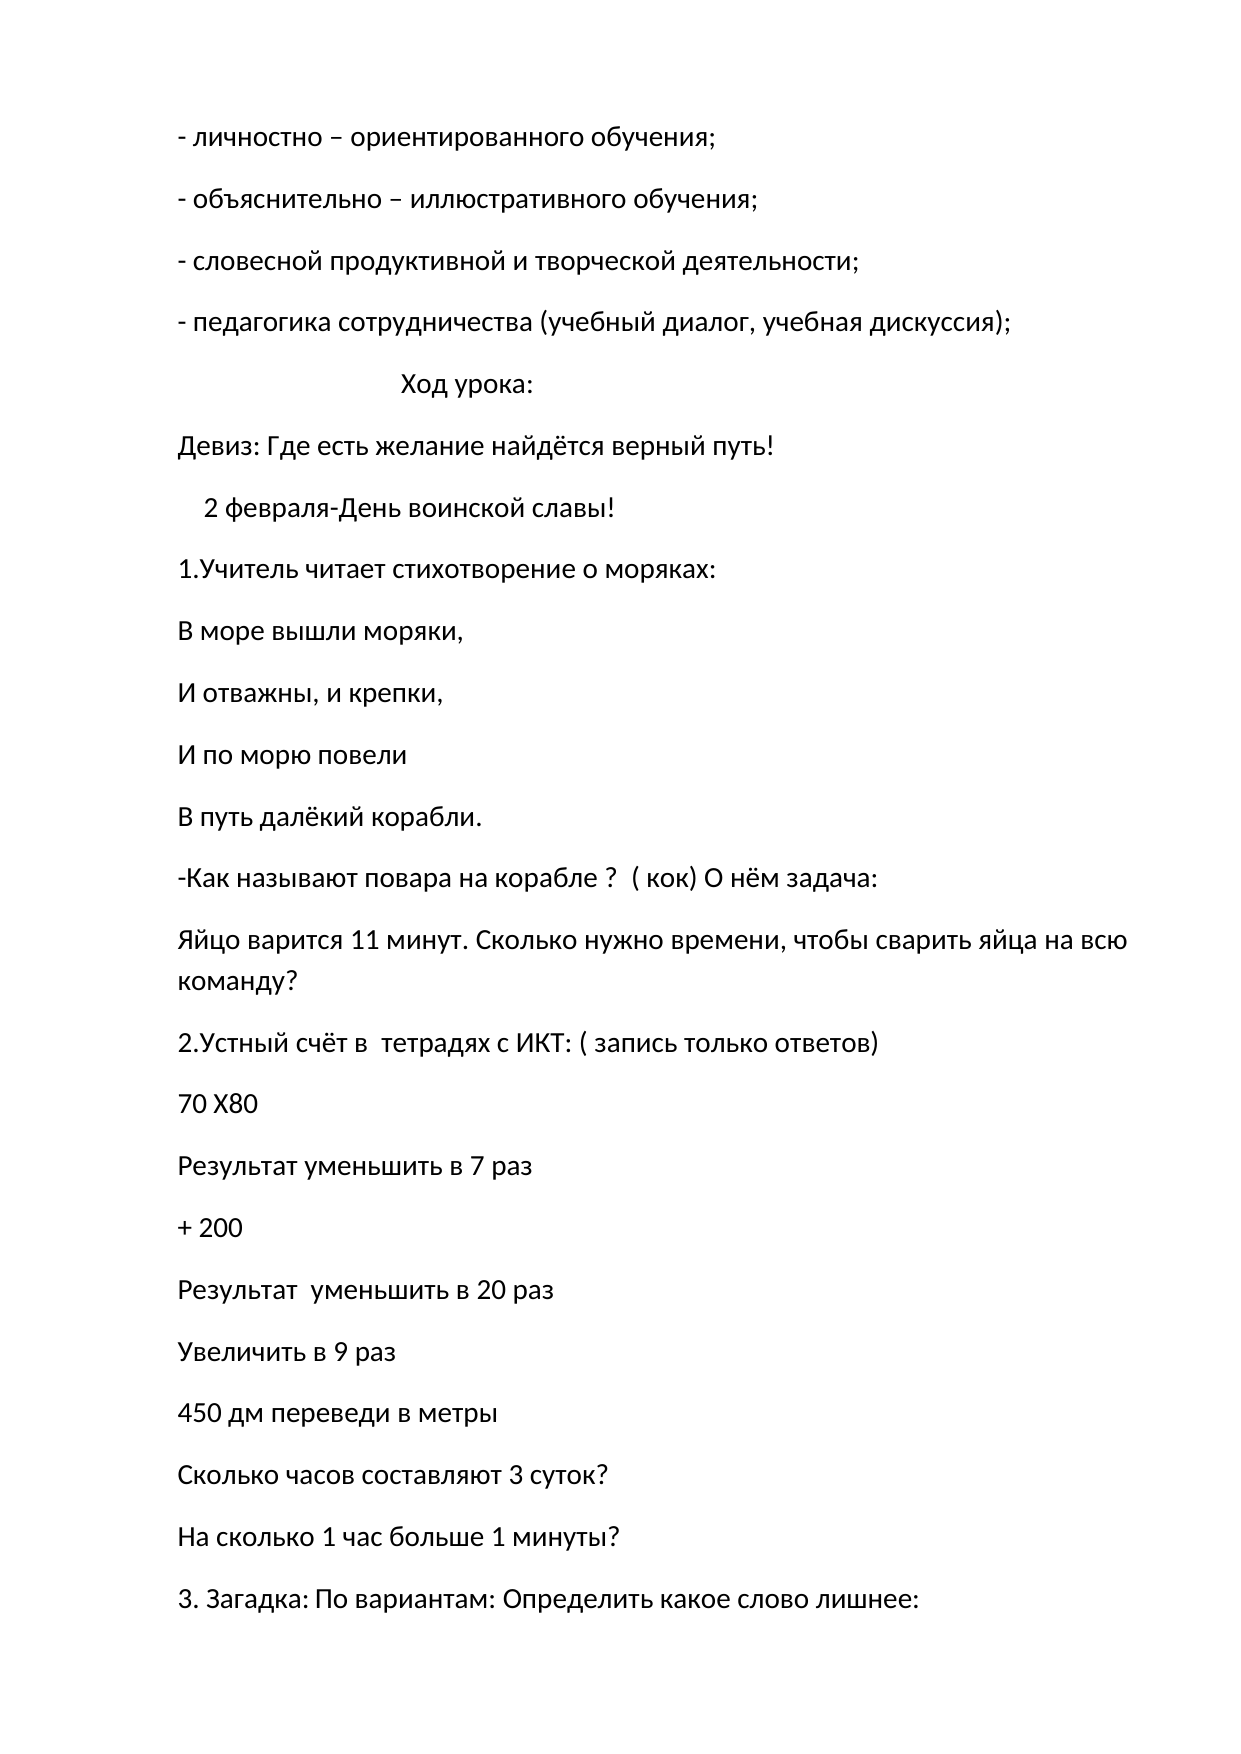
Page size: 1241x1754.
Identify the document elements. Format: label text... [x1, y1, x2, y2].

text 450 дм переведи в метры [177, 1394, 1152, 1430]
text 2.Устный счёт в тетрадях с ИКТ: ( запись только ответов) [177, 1024, 1152, 1059]
text -Как называют повара на корабле ? ( кок) О нём задача: [177, 859, 1152, 895]
text Результат уменьшить в 20 раз [177, 1271, 1152, 1307]
text - личностно – ориентированного обучения; [177, 118, 1152, 154]
text 3. Загадка: По вариантам: Определить какое слово лишнее: [177, 1580, 1152, 1615]
text На сколько 1 час больше 1 минуты? [177, 1518, 1152, 1554]
text Сколько часов составляют 3 суток? [177, 1456, 1152, 1492]
text Результат уменьшить в 7 раз [177, 1147, 1152, 1183]
text - педагогика сотрудничества (учебный диалог, учебная дискуссия); [177, 303, 1152, 339]
text В путь далёкий корабли. [177, 798, 1152, 833]
text Ход урока: [177, 365, 1152, 401]
text 70 Х80 [177, 1086, 1152, 1121]
text 2 февраля-День воинской славы! [177, 489, 1152, 524]
text И по морю повели [177, 736, 1152, 771]
text - словесной продуктивной и творческой деятельности; [177, 242, 1152, 277]
text - объяснительно – иллюстративного обучения; [177, 180, 1152, 216]
text + 200 [177, 1209, 1152, 1245]
text И отважны, и крепки, [177, 674, 1152, 710]
text Девиз: Где есть желание найдётся верный путь! [177, 427, 1152, 463]
text 1.Учитель читает стихотворение о моряках: [177, 551, 1152, 586]
text Яйцо варится 11 минут. Сколько нужно времени, чтобы сварить яйца на всю команду? [177, 921, 1152, 998]
text Увеличить в 9 раз [177, 1333, 1152, 1368]
text В море вышли моряки, [177, 612, 1152, 648]
